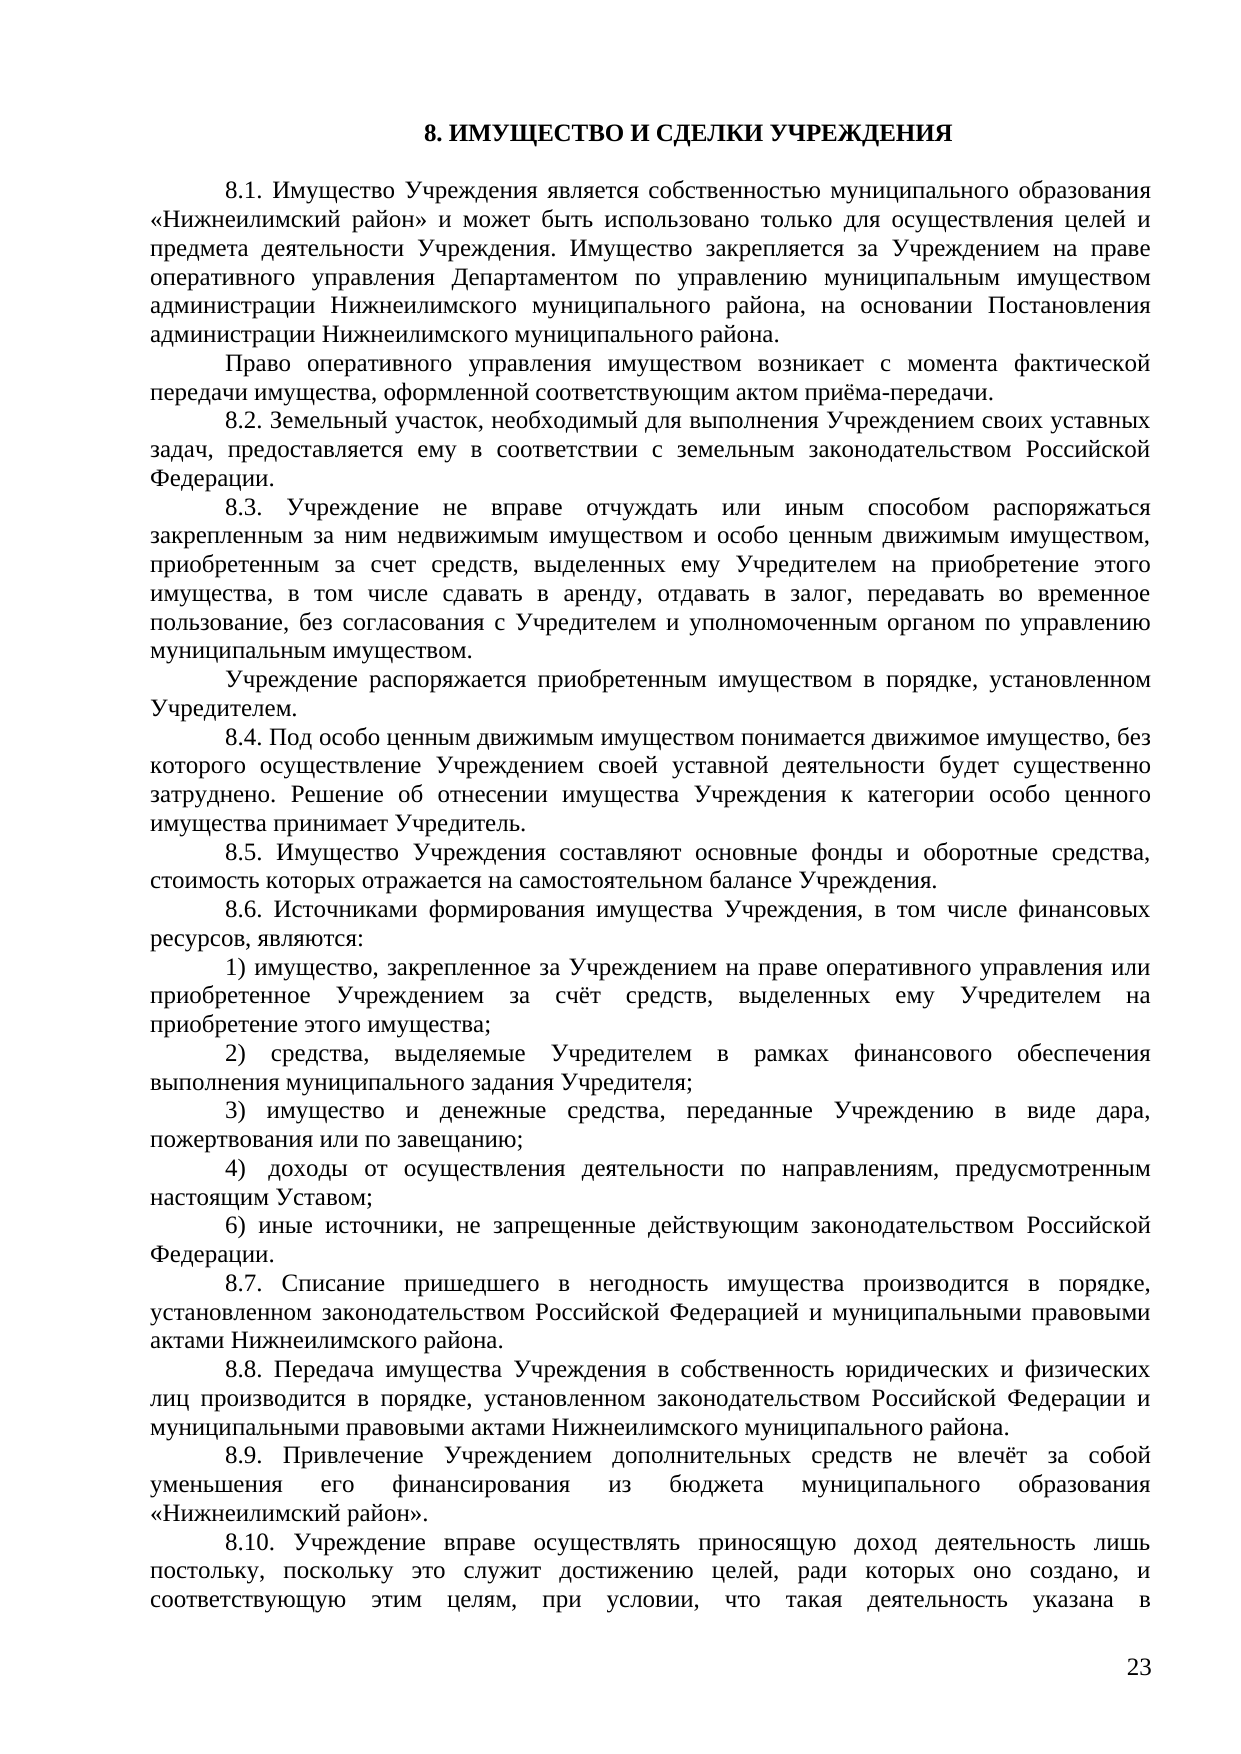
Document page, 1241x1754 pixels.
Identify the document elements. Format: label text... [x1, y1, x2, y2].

text 8.5. Имущество Учреждения составляют основные фонды и оборотные средства, стоимость которых отражается на самостоятельном балансе Учреждения. [150, 837, 1152, 894]
text 8.3. Учреждение не вправе отчуждать или иным способом распоряжаться закрепленным за ним недвижимым имуществом и особо ценным движимым имуществом, приобретенным за счет средств, выделенных ему Учредителем на приобретение этого имущества, в том числе сдавать в аренду, отдавать в залог, передавать во временное пользование, без согласования с Учредителем и уполномоченным органом по управлению муниципальным имуществом. [150, 492, 1152, 664]
text 8.4. Под особо ценным движимым имуществом понимается движимое имущество, без которого осуществление Учреждением своей уставной деятельности будет существенно затруднено. Решение об отнесении имущества Учреждения к категории особо ценного имущества принимает Учредитель. [150, 722, 1152, 837]
text 8. ИМУЩЕСТВО И СДЕЛКИ УЧРЕЖДЕНИЯ [150, 118, 1152, 147]
text 4) доходы от осуществления деятельности по направлениям, предусмотренным настоящим Уставом; [150, 1153, 1152, 1211]
text 8.2. Земельный участок, необходимый для выполнения Учреждением своих уставных задач, предоставляется ему в соответствии с земельным законодательством Российской Федерации. [150, 406, 1152, 492]
text 3) имущество и денежные средства, переданные Учреждению в виде дара, пожертвования или по завещанию; [150, 1096, 1152, 1153]
text 6) иные источники, не запрещенные действующим законодательством Российской Федерации. [150, 1211, 1152, 1268]
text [150, 1527, 1152, 1613]
text 1) имущество, закрепленное за Учреждением на праве оперативного управления или приобретенное Учреждением за счёт средств, выделенных ему Учредителем на приобретение этого имущества; [150, 952, 1152, 1038]
text 8.7. Списание пришедшего в негодность имущества производится в порядке, установленном законодательством Российской Федерацией и муниципальными правовыми актами Нижнеилимского района. [150, 1268, 1152, 1354]
text 8.8. Передача имущества Учреждения в собственность юридических и физических лиц производится в порядке, установленном законодательством Российской Федерации и муниципальными правовыми актами Нижнеилимского муниципального района. [150, 1354, 1152, 1441]
text Право оперативного управления имуществом возникает с момента фактической передачи имущества, оформленной соответствующим актом приёма-передачи. [150, 348, 1152, 406]
text 8.9. Привлечение Учреждением дополнительных средств не влечёт за собой уменьшения его финансирования из бюджета муниципального образования «Нижнеилимский район». [150, 1441, 1152, 1527]
text 8.1. Имущество Учреждения является собственностью муниципального образования «Нижнеилимский район» и может быть использовано только для осуществления целей и предмета деятельности Учреждения. Имущество закрепляется за Учреждением на праве оперативного управления Департаментом по управлению муниципальным имуществом администрации Нижнеилимского муниципального района, на основании Постановления администрации Нижнеилимского муниципального района. [150, 176, 1152, 348]
text 2) средства, выделяемые Учредителем в рамках финансового обеспечения выполнения муниципального задания Учредителя; [150, 1038, 1152, 1096]
text 8.6. Источниками формирования имущества Учреждения, в том числе финансовых ресурсов, являются: [150, 894, 1152, 952]
text Учреждение распоряжается приобретенным имуществом в порядке, установленном Учредителем. [150, 664, 1152, 722]
